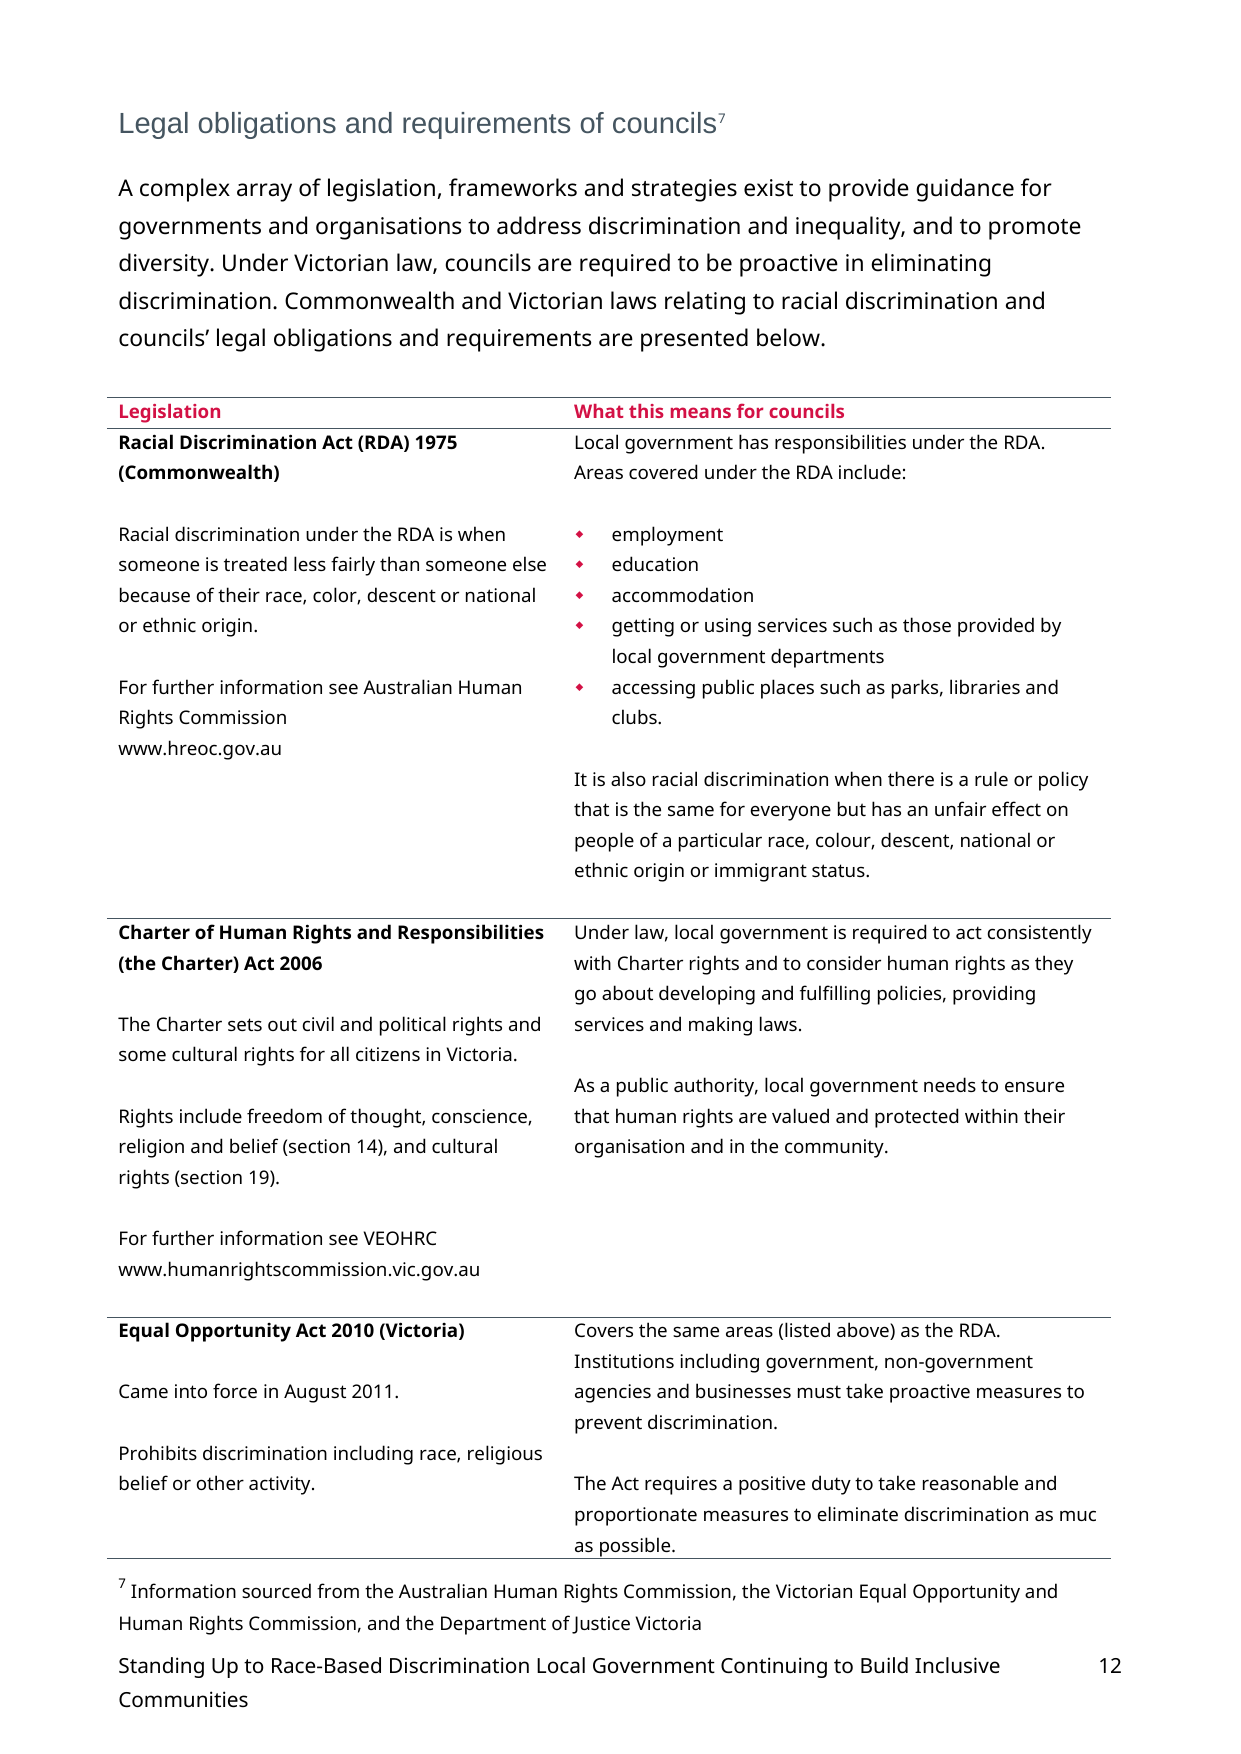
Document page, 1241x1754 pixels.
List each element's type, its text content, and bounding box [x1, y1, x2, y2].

table_cell Local government has responsibilities under the RDA. Areas covered under the RDA include: employment education accommodation getting or using services such as those provided by local government departments accessing public places such as parks, libraries and clubs. It is also racial discrimination when there is a rule or policy that is the same for everyone but has an unfair effect on people of a particular race, colour, descent, national or ethnic origin or immigrant status. [563, 429, 1111, 918]
table_cell Racial Discrimination Act (RDA) 1975 (Commonwealth) Racial discrimination under the RDA is when someone is treated less fairly than someone else because of their race, color, descent or national or ethnic origin. For further information see Australian Human Rights Commission www.hreoc.gov.au [107, 429, 563, 918]
table_cell Charter of Human Rights and Responsibilities (the Charter) Act 2006 The Charter sets out civil and political rights and some cultural rights for all citizens in Victoria. Rights include freedom of thought, conscience, religion and belief (section 14), and cultural rights (section 19). For further information see VEOHRC www.humanrightscommission.vic.gov.au [107, 919, 563, 1317]
table_cell Under law, local government is required to act consistently with Charter rights and to consider human rights as they go about developing and fulfilling policies, providing services and making laws. As a public authority, local government needs to ensure that human rights are valued and protected within their organisation and in the community. [563, 919, 1111, 1317]
text A complex array of legislation, frameworks and strategies exist to provide guidance for governments and organisations to address discrimination and inequality, and to promote diversity. Under Victorian law, councils are required to be proactive in eliminating discrimination. Commonwealth and Victorian laws relating to racial discrimination and councils’ legal obligations and requirements are presented below. [118, 172, 1122, 353]
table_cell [563, 1318, 1111, 1557]
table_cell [107, 1318, 563, 1557]
subtitle Legal obligations and requirements of councils [118, 106, 1122, 140]
table_header Legislation [107, 398, 563, 428]
table_header What this means for councils [563, 398, 1111, 428]
